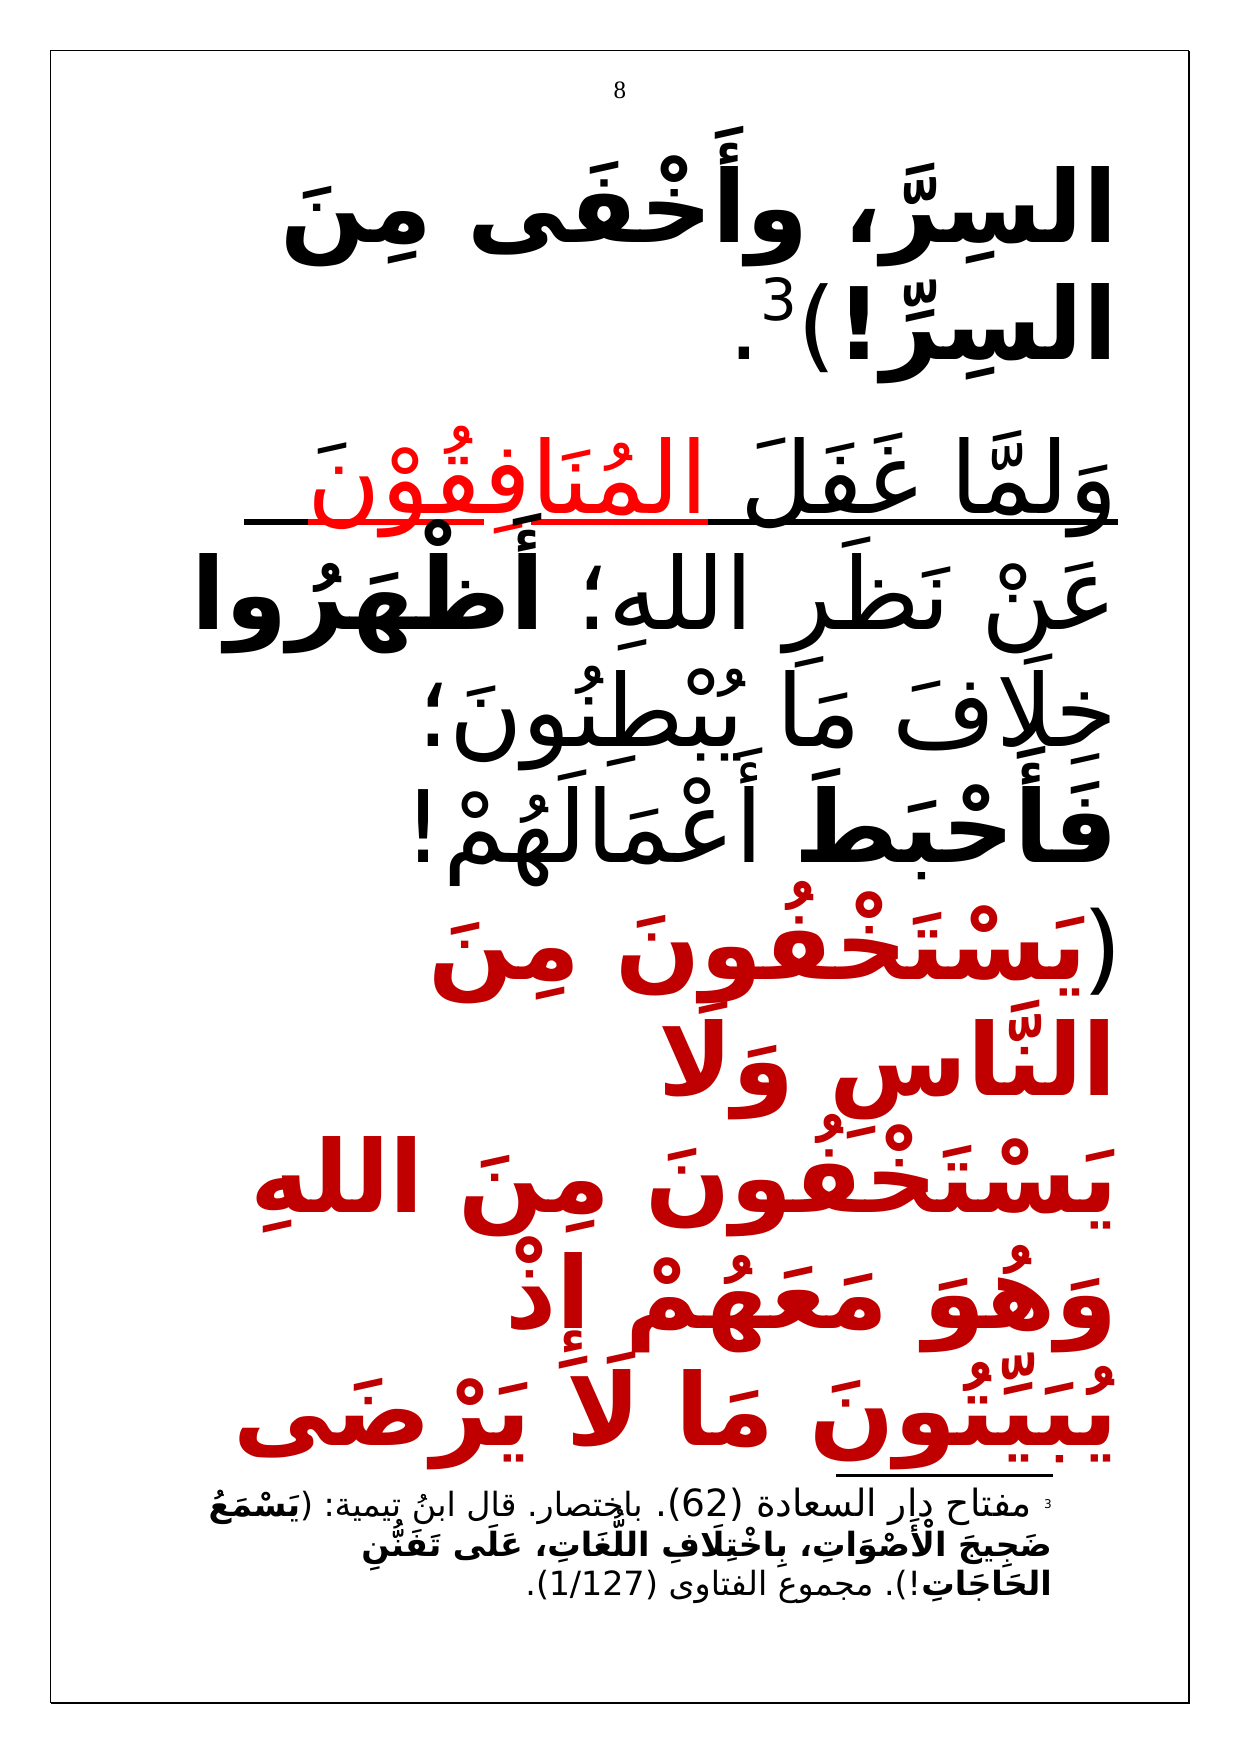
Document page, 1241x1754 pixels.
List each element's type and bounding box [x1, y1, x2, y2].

text [187, 420, 1117, 1468]
text [187, 150, 1117, 383]
